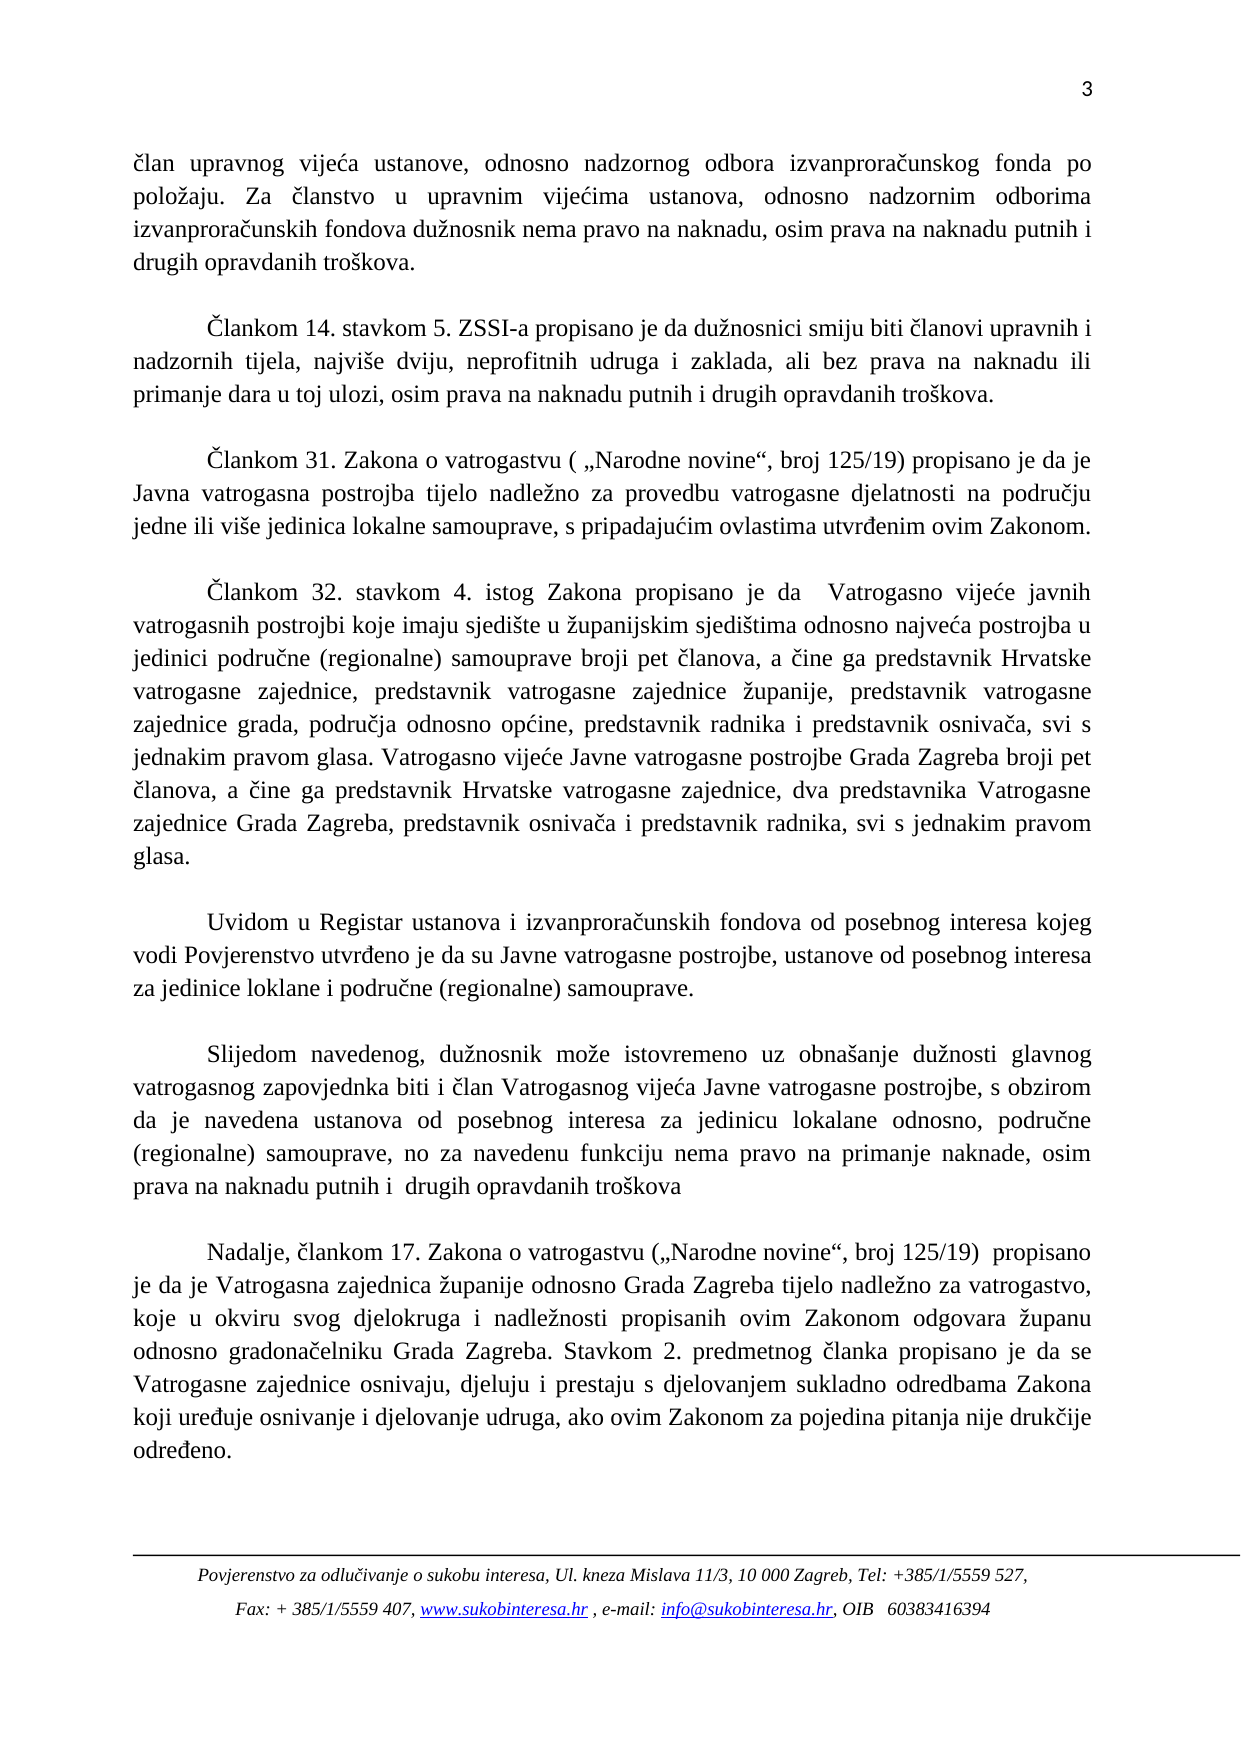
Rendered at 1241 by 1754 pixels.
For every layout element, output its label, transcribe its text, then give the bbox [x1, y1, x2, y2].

text Uvidom u Registar ustanova i izvanproračunskih fondova od posebnog interesa kojeg vodi Povjerenstvo utvrđeno je da su Javne vatrogasne postrojbe, ustanove od posebnog interesa za jedinice loklane i područne (regionalne) samouprave. [133, 907, 1092, 1002]
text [133, 148, 1092, 276]
text Člankom 31. Zakona o vatrogastvu ( „Narodne novine“, broj 125/19) propisano je da je Javna vatrogasna postrojba tijelo nadležno za provedbu vatrogasne djelatnosti na području jedne ili više jedinica lokalne samouprave, s pripadajućim ovlastima utvrđenim ovim Zakonom. [133, 445, 1092, 540]
text Člankom 32. stavkom 4. istog Zakona propisano je da Vatrogasno vijeće javnih vatrogasnih postrojbi koje imaju sjedište u županijskim sjedištima odnosno najveća postrojba u jedinici područne (regionalne) samouprave broji pet članova, a čine ga predstavnik Hrvatske vatrogasne zajednice, predstavnik vatrogasne zajednice županije, predstavnik vatrogasne zajednice grada, područja odnosno općine, predstavnik radnika i predstavnik osnivača, svi s jednakim pravom glasa. Vatrogasno vijeće Javne vatrogasne postrojbe Grada Zagreba broji pet članova, a čine ga predstavnik Hrvatske vatrogasne zajednice, dva predstavnika Vatrogasne zajednice Grada Zagreba, predstavnik osnivača i predstavnik radnika, svi s jednakim pravom glasa. [133, 577, 1092, 870]
text Člankom 14. stavkom 5. ZSSI-a propisano je da dužnosnici smiju biti članovi upravnih i nadzornih tijela, najviše dviju, neprofitnih udruga i zaklada, ali bez prava na naknadu ili primanje dara u toj ulozi, osim prava na naknadu putnih i drugih opravdanih troškova. [133, 313, 1092, 408]
text Nadalje, člankom 17. Zakona o vatrogastvu („Narodne novine“, broj 125/19) propisano je da je Vatrogasna zajednica županije odnosno Grada Zagreba tijelo nadležno za vatrogastvo, koje u okviru svog djelokruga i nadležnosti propisanih ovim Zakonom odgovara županu odnosno gradonačelniku Grada Zagreba. Stavkom 2. predmetnog članka propisano je da se Vatrogasne zajednice osnivaju, djeluju i prestaju s djelovanjem sukladno odredbama Zakona koji uređuje osnivanje i djelovanje udruga, ako ovim Zakonom za pojedina pitanja nije drukčije određeno. [133, 1237, 1092, 1464]
text Slijedom navedenog, dužnosnik može istovremeno uz obnašanje dužnosti glavnog vatrogasnog zapovjednka biti i član Vatrogasnog vijeća Javne vatrogasne postrojbe, s obzirom da je navedena ustanova od posebnog interesa za jedinicu lokalane odnosno, područne (regionalne) samouprave, no za navedenu funkciju nema pravo na primanje naknade, osim prava na naknadu putnih i drugih opravdanih troškova [133, 1039, 1092, 1200]
